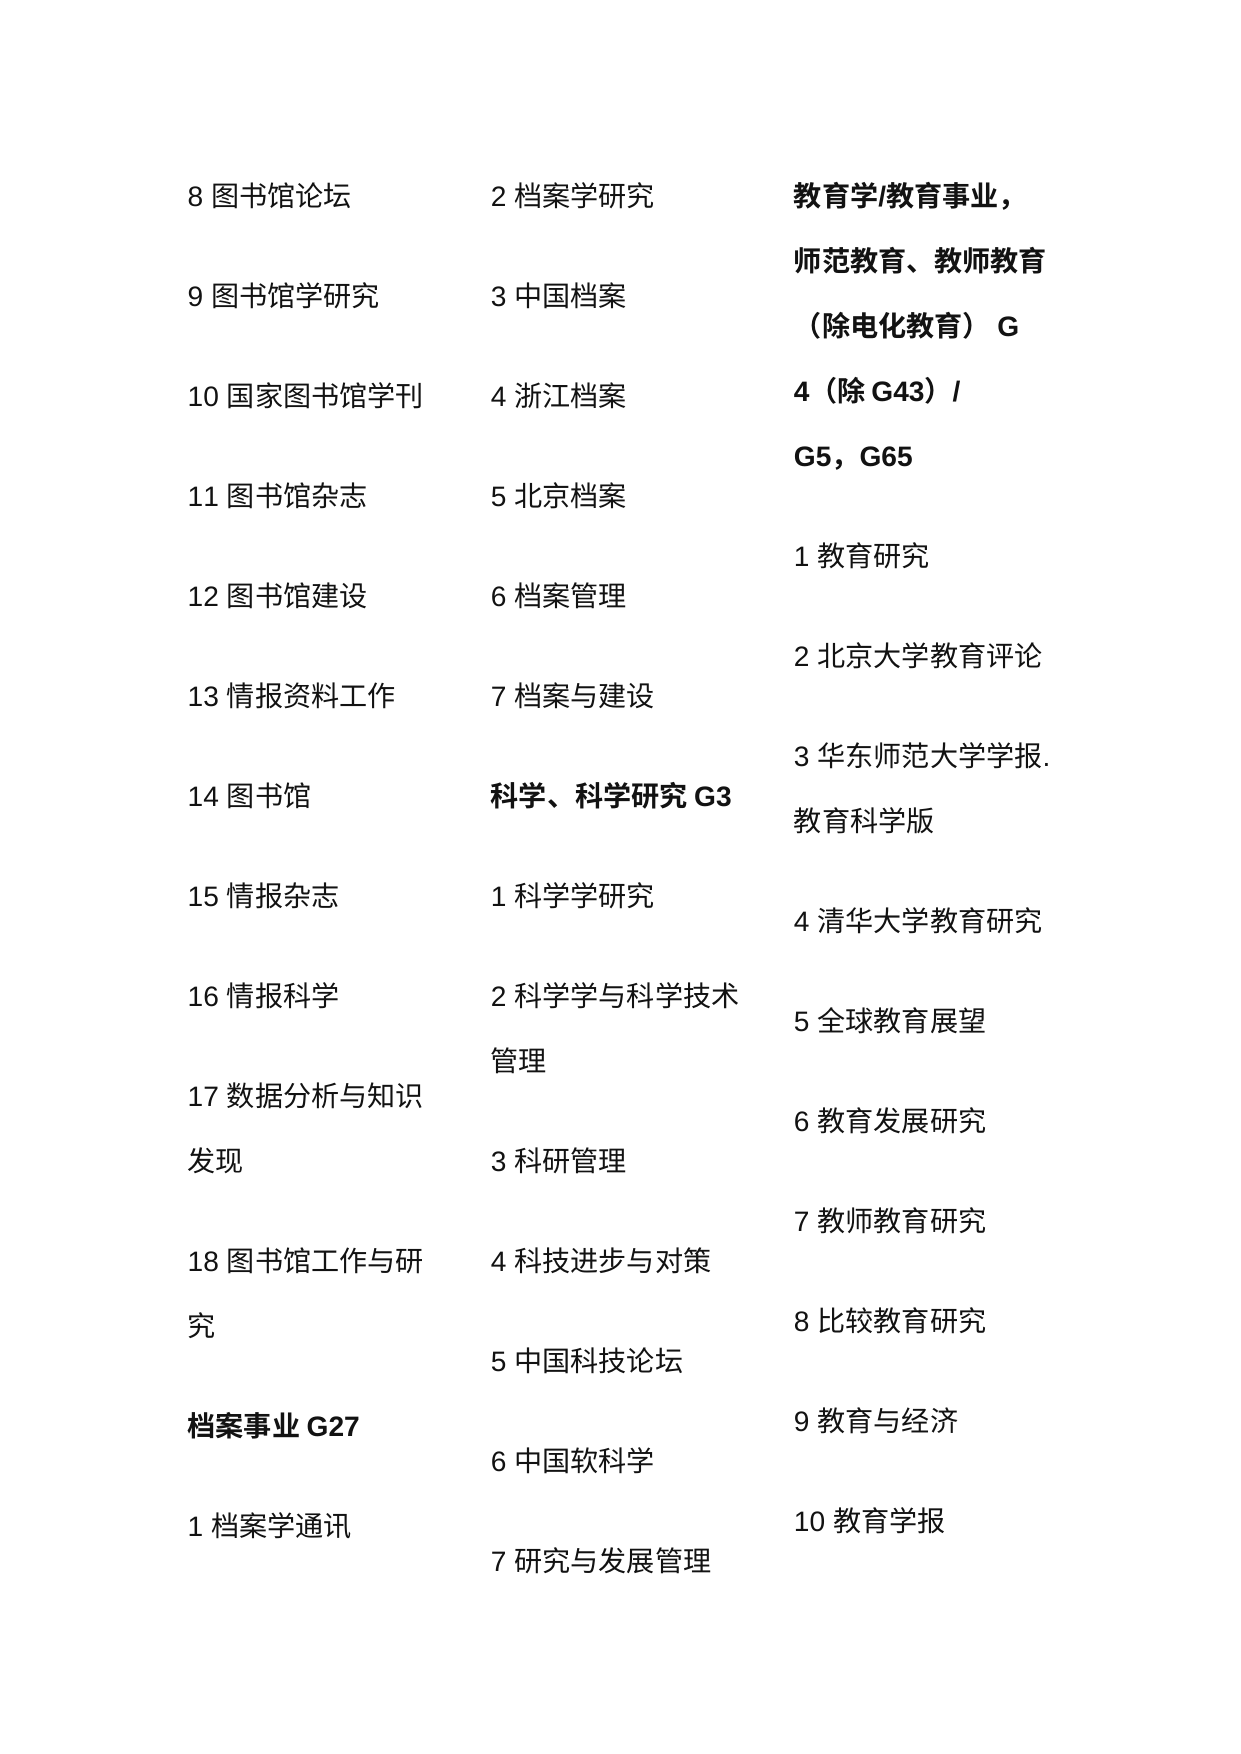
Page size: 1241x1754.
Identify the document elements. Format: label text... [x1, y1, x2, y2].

text 5 中国科技论坛 [491, 1327, 749, 1392]
text 10 国家图书馆学刊 [187, 362, 446, 427]
text 5 北京档案 [491, 462, 749, 527]
text 6 中国软科学 [491, 1427, 749, 1492]
text 2 北京大学教育评论 [794, 622, 1053, 687]
text 3 中国档案 [491, 262, 749, 327]
text 12 图书馆建设 [187, 562, 446, 627]
text 14 图书馆 [187, 762, 446, 827]
text 教育学/教育事业，师范教育、教师教育（除电化教育） G4（除G43）/G5，G65 [794, 162, 1053, 487]
text 7 研究与发展管理 [491, 1527, 749, 1592]
text 1 档案学通讯 [187, 1492, 446, 1557]
text 5 全球教育展望 [794, 987, 1053, 1052]
text 15 情报杂志 [187, 862, 446, 927]
text 13 情报资料工作 [187, 662, 446, 727]
text 4 清华大学教育研究 [794, 887, 1053, 952]
text 1 科学学研究 [491, 862, 749, 927]
text 6 教育发展研究 [794, 1087, 1053, 1152]
text 3 科研管理 [491, 1127, 749, 1192]
text 档案事业 G27 [187, 1392, 446, 1457]
text 10 教育学报 [794, 1487, 1053, 1552]
text 9 教育与经济 [794, 1387, 1053, 1452]
text 9 图书馆学研究 [187, 262, 446, 327]
text 8 图书馆论坛 [187, 162, 446, 227]
text 1 教育研究 [794, 522, 1053, 587]
text 18 图书馆工作与研究 [187, 1227, 446, 1357]
text 3 华东师范大学学报.教育科学版 [794, 722, 1053, 852]
text 8 比较教育研究 [794, 1287, 1053, 1352]
text 7 档案与建设 [491, 662, 749, 727]
text 2 科学学与科学技术管理 [491, 962, 749, 1092]
text 16 情报科学 [187, 962, 446, 1027]
text 6 档案管理 [491, 562, 749, 627]
text 4 浙江档案 [491, 362, 749, 427]
text 11 图书馆杂志 [187, 462, 446, 527]
text 4 科技进步与对策 [491, 1227, 749, 1292]
text 17 数据分析与知识发现 [187, 1062, 446, 1192]
text 7 教师教育研究 [794, 1187, 1053, 1252]
text 2 档案学研究 [491, 162, 749, 227]
text 科学、科学研究 G3 [491, 762, 749, 827]
